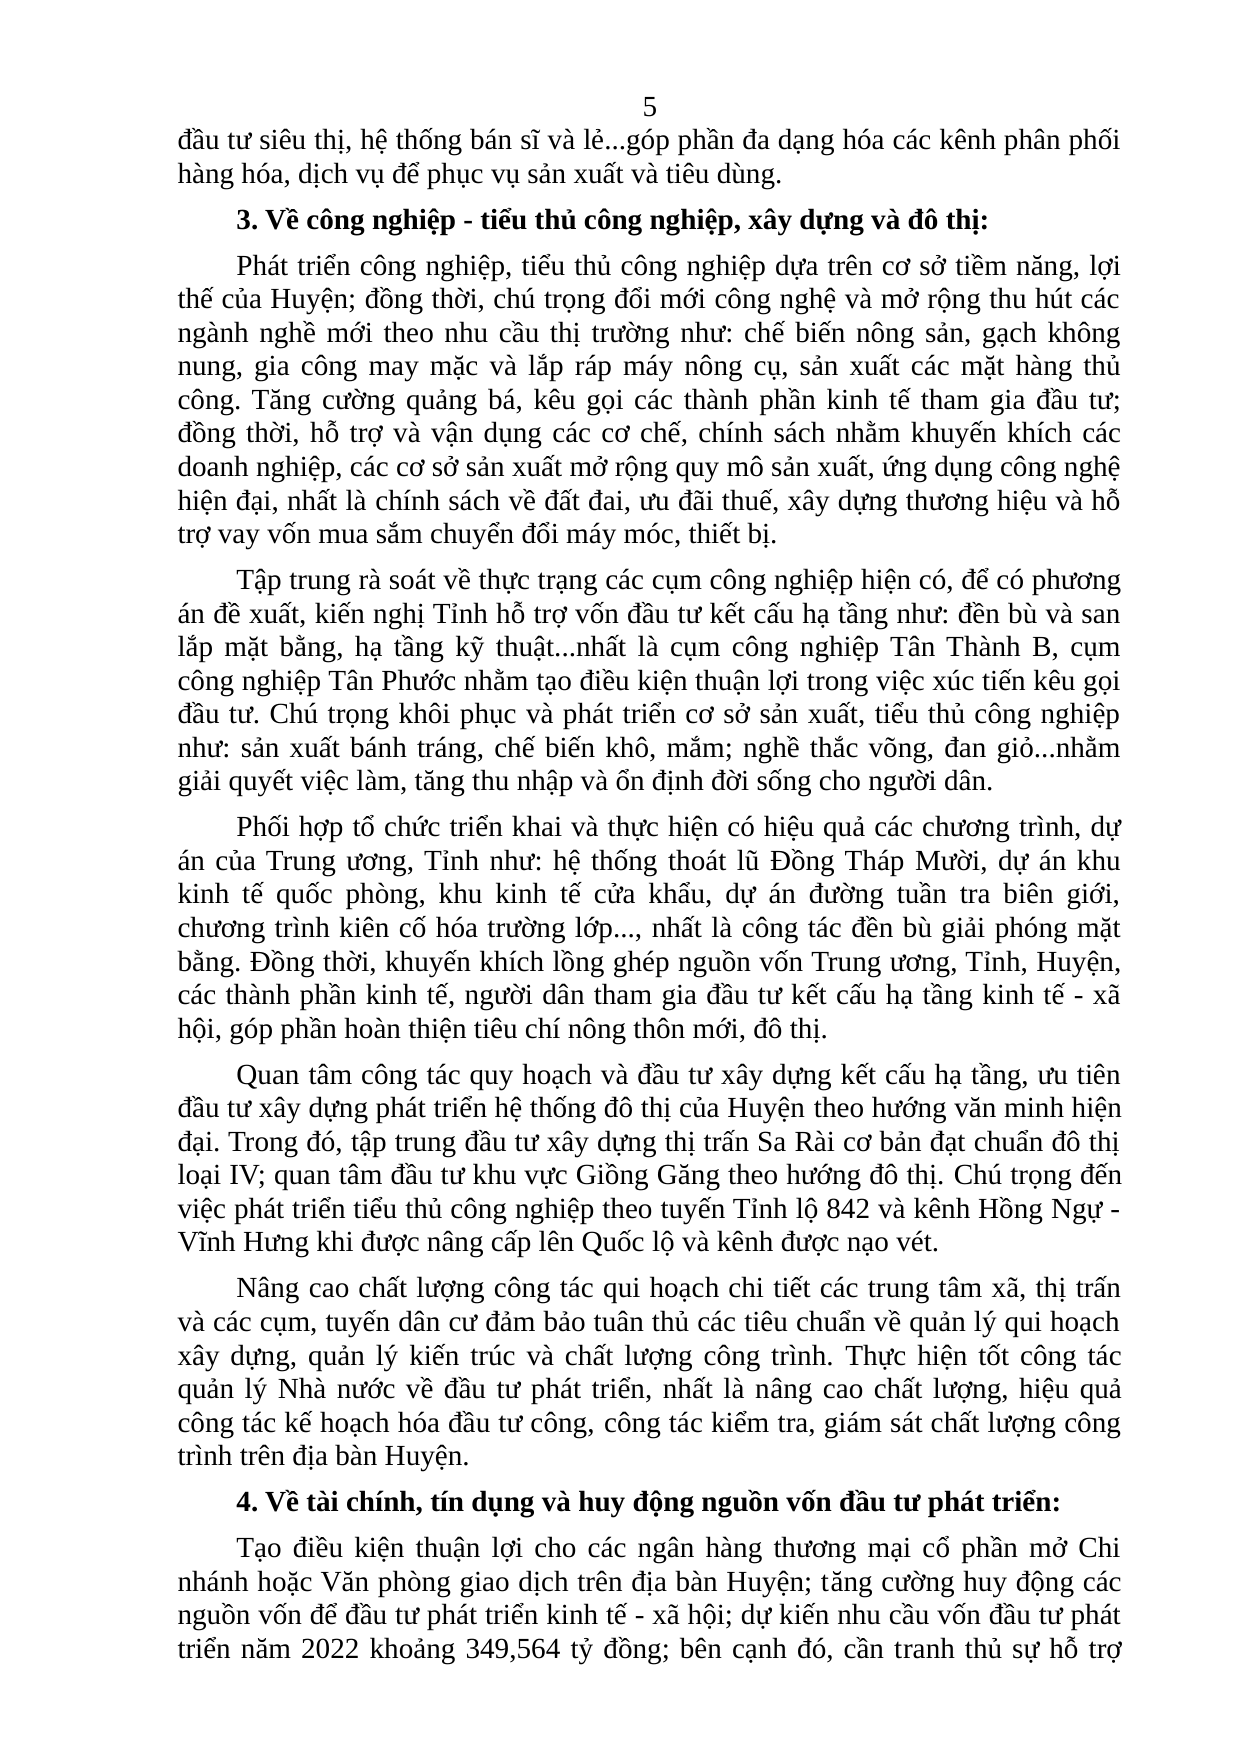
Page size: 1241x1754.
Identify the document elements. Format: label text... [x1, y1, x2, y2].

text Nâng cao chất lượng công tác qui hoạch chi tiết các trung tâm xã, thị trấn và các cụm, tuyến dân cư đảm bảo tuân thủ các tiêu chuẩn về quản lý qui hoạch xây dựng, quản lý kiến trúc và chất lượng công trình. Thực hiện tốt công tác quản lý Nhà nước về đầu tư phát triển, nhất là nâng cao chất lượng, hiệu quả công tác kế hoạch hóa đầu tư công, công tác kiểm tra, giám sát chất lượng công trình trên địa bàn Huyện. [177, 1271, 1122, 1472]
text 4. Về tài chính, tín dụng và huy động nguồn vốn đầu tư phát triển: [177, 1484, 1122, 1518]
text Quan tâm công tác quy hoạch và đầu tư xây dựng kết cấu hạ tầng, ưu tiên đầu tư xây dựng phát triển hệ thống đô thị của Huyện theo hướng văn minh hiện đại. Trong đó, tập trung đầu tư xây dựng thị trấn Sa Rài cơ bản đạt chuẩn đô thị loại IV; quan tâm đầu tư khu vực Giồng Găng theo hướng đô thị. Chú trọng đến việc phát triển tiểu thủ công nghiệp theo tuyến Tỉnh lộ 842 và kênh Hồng Ngự - Vĩnh Hưng khi được nâng cấp lên Quốc lộ và kênh được nạo vét. [177, 1057, 1122, 1258]
text Phát triển công nghiệp, tiểu thủ công nghiệp dựa trên cơ sở tiềm năng, lợi thế của Huyện; đồng thời, chú trọng đổi mới công nghệ và mở rộng thu hút các ngành nghề mới theo nhu cầu thị trường như: chế biến nông sản, gạch không nung, gia công may mặc và lắp ráp máy nông cụ, sản xuất các mặt hàng thủ công. Tăng cường quảng bá, kêu gọi các thành phần kinh tế tham gia đầu tư; đồng thời, hỗ trợ và vận dụng các cơ chế, chính sách nhằm khuyến khích các doanh nghiệp, các cơ sở sản xuất mở rộng quy mô sản xuất, ứng dụng công nghệ hiện đại, nhất là chính sách về đất đai, ưu đãi thuế, xây dựng thương hiệu và hỗ trợ vay vốn mua sắm chuyển đổi máy móc, thiết bị. [177, 248, 1122, 550]
text Tập trung rà soát về thực trạng các cụm công nghiệp hiện có, để có phương án đề xuất, kiến nghị Tỉnh hỗ trợ vốn đầu tư kết cấu hạ tầng như: đền bù và san lắp mặt bằng, hạ tầng kỹ thuật...nhất là cụm công nghiệp Tân Thành B, cụm công nghiệp Tân Phước nhằm tạo điều kiện thuận lợi trong việc xúc tiến kêu gọi đầu tư. Chú trọng khôi phục và phát triển cơ sở sản xuất, tiểu thủ công nghiệp như: sản xuất bánh tráng, chế biến khô, mắm; nghề thắc võng, đan giỏ...nhằm giải quyết việc làm, tăng thu nhập và ổn định đời sống cho người dân. [177, 562, 1122, 797]
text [177, 1530, 1122, 1664]
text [177, 122, 1122, 189]
text 3. Về công nghiệp - tiểu thủ công nghiệp, xây dựng và đô thị: [177, 202, 1122, 235]
text Phối hợp tổ chức triển khai và thực hiện có hiệu quả các chương trình, dự án của Trung ương, Tỉnh như: hệ thống thoát lũ Đồng Tháp Mười, dự án khu kinh tế quốc phòng, khu kinh tế cửa khẩu, dự án đường tuần tra biên giới, chương trình kiên cố hóa trường lớp..., nhất là công tác đền bù giải phóng mặt bằng. Đồng thời, khuyến khích lồng ghép nguồn vốn Trung ương, Tỉnh, Huyện, các thành phần kinh tế, người dân tham gia đầu tư kết cấu hạ tầng kinh tế - xã hội, góp phần hoàn thiện tiêu chí nông thôn mới, đô thị. [177, 809, 1122, 1044]
